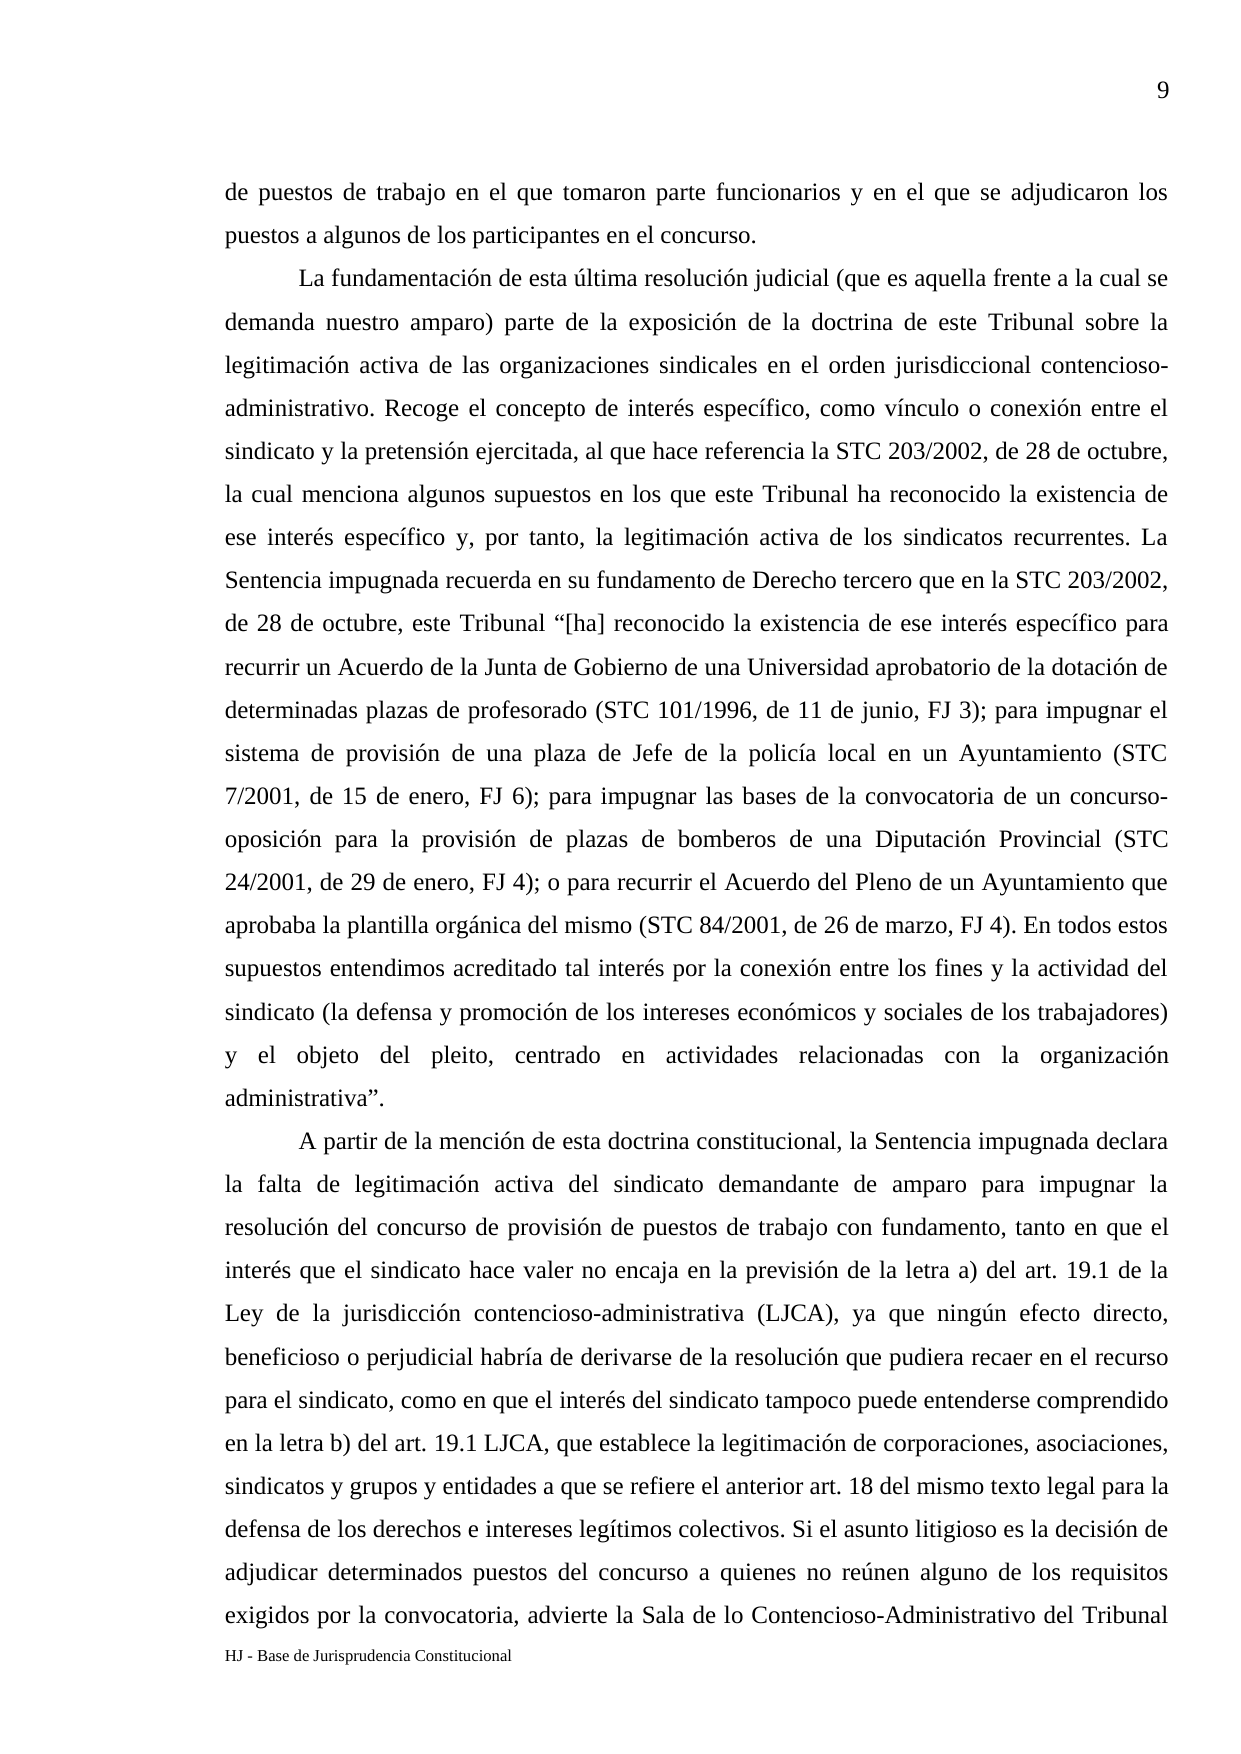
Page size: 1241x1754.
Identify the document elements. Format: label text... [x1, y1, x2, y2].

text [224, 1126, 1169, 1629]
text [224, 177, 1169, 249]
text La fundamentación de esta última resolución judicial (que es aquella frente a la cual se demanda nuestro amparo) parte de la exposición de la doctrina de este Tribunal sobre la legitimación activa de las organizaciones sindicales en el orden jurisdiccional contencioso-administrativo. Recoge el concepto de interés específico, como vínculo o conexión entre el sindicato y la pretensión ejercitada, al que hace referencia la STC 203/2002, de 28 de octubre, la cual menciona algunos supuestos en los que este Tribunal ha reconocido la existencia de ese interés específico y, por tanto, la legitimación activa de los sindicatos recurrentes. La Sentencia impugnada recuerda en su fundamento de Derecho tercero que en la STC 203/2002, de 28 de octubre, este Tribunal “[ha] reconocido la existencia de ese interés específico para recurrir un Acuerdo de la Junta de Gobierno de una Universidad aprobatorio de la dotación de determinadas plazas de profesorado (STC 101/1996, de 11 de junio, FJ 3); para impugnar el sistema de provisión de una plaza de Jefe de la policía local en un Ayuntamiento (STC 7/2001, de 15 de enero, FJ 6); para impugnar las bases de la convocatoria de un concurso-oposición para la provisión de plazas de bomberos de una Diputación Provincial (STC 24/2001, de 29 de enero, FJ 4); o para recurrir el Acuerdo del Pleno de un Ayuntamiento que aprobaba la plantilla orgánica del mismo (STC 84/2001, de 26 de marzo, FJ 4). En todos estos supuestos entendimos acreditado tal interés por la conexión entre los fines y la actividad del sindicato (la defensa y promoción de los intereses económicos y sociales de los trabajadores) y el objeto del pleito, centrado en actividades relacionadas con la organización administrativa”. [224, 263, 1169, 1112]
